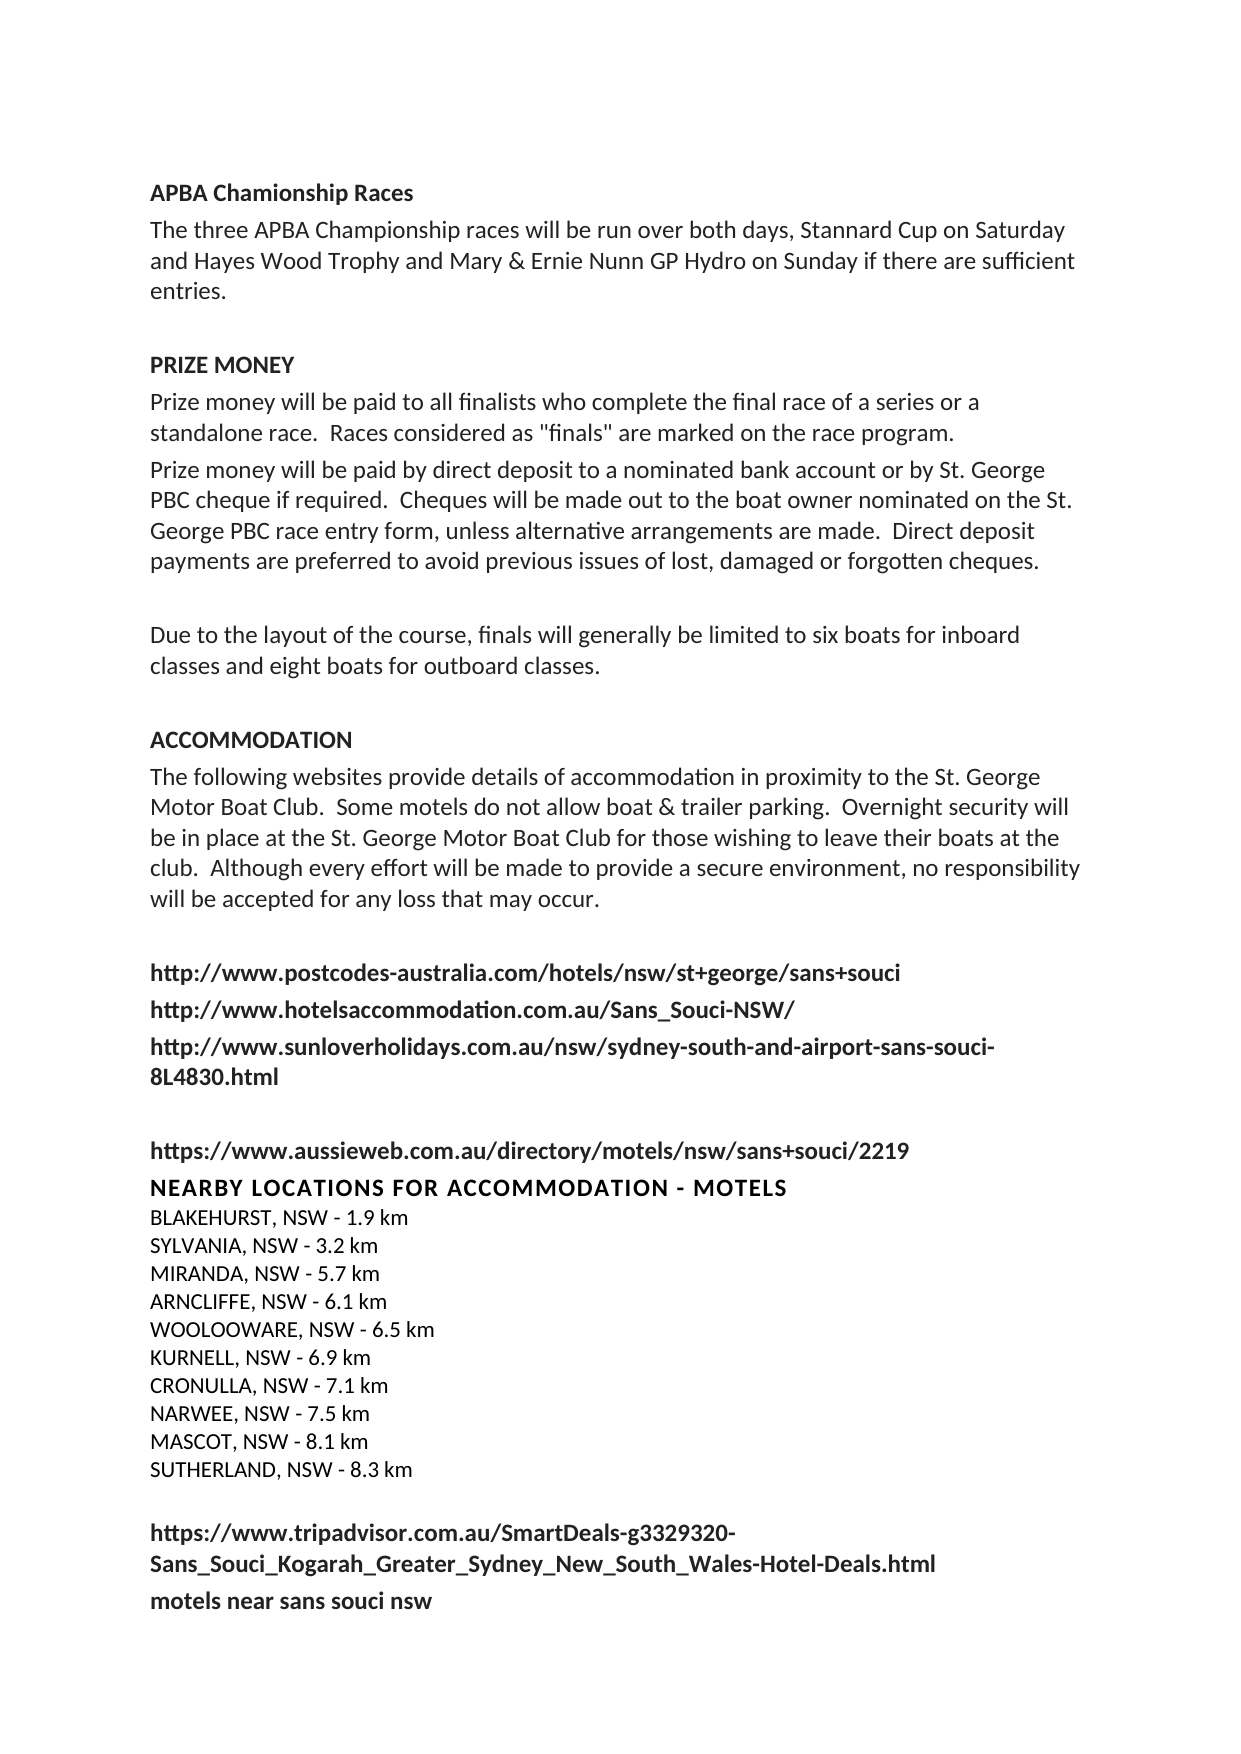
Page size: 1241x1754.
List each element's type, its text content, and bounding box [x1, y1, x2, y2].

text http://www.sunloverholidays.com.au/nsw/sydney-south-and-airport-sans-souci-8L4830.html [150, 1031, 1090, 1092]
text WOOLOOWARE, NSW - 6.5 km [150, 1315, 1090, 1343]
text https://www.aussieweb.com.au/directory/motels/nsw/sans+souci/2219 [150, 1135, 1090, 1166]
text motels near sans souci nsw [150, 1585, 1090, 1616]
text MIRANDA, NSW - 5.7 km [150, 1259, 1090, 1287]
text https://www.tripadvisor.com.au/SmartDeals-g3329320-Sans_Souci_Kogarah_Greater_Sydney_New_South_Wales-Hotel-Deals.html [150, 1517, 1090, 1578]
text ACCOMMODATION [150, 724, 1090, 754]
text Prize money will be paid by direct deposit to a nominated bank account or by St. George PBC cheque if required. Cheques will be made out to the boat owner nominated on the St. George PBC race entry form, unless alternative arrangements are made. Direct deposit payments are preferred to avoid previous issues of lost, damaged or forgotten cheques. [150, 454, 1090, 576]
text BLAKEHURST, NSW - 1.9 km [150, 1203, 1090, 1231]
text The three APBA Championship races will be run over both days, Stannard Cup on Saturday and Hayes Wood Trophy and Mary & Ernie Nunn GP Hydro on Sunday if there are sufficient entries. [150, 214, 1090, 306]
text ARNCLIFFE, NSW - 6.1 km [150, 1287, 1090, 1315]
text SYLVANIA, NSW - 3.2 km [150, 1231, 1090, 1259]
text CRONULLA, NSW - 7.1 km [150, 1371, 1090, 1399]
text http://www.hotelsaccommodation.com.au/Sans_Souci-NSW/ [150, 994, 1090, 1024]
text http://www.postcodes-australia.com/hotels/nsw/st+george/sans+souci [150, 957, 1090, 987]
text MASCOT, NSW - 8.1 km [150, 1427, 1090, 1455]
text KURNELL, NSW - 6.9 km [150, 1343, 1090, 1371]
text Prize money will be paid to all finalists who complete the final race of a series or a standalone race. Races considered as "finals" are marked on the race program. [150, 386, 1090, 447]
text PRIZE MONEY [150, 349, 1090, 380]
text The following websites provide details of accommodation in proximity to the St. George Motor Boat Club. Some motels do not allow boat & trailer parking. Overnight security will be in place at the St. George Motor Boat Club for those wishing to leave their boats at the club. Although every effort will be made to provide a secure environment, no responsibility will be accepted for any loss that may occur. [150, 761, 1090, 913]
text NARWEE, NSW - 7.5 km [150, 1399, 1090, 1427]
text Due to the layout of the course, finals will generally be limited to six boats for inboard classes and eight boats for outboard classes. [150, 619, 1090, 680]
text APBA Chamionship Races [150, 177, 1090, 208]
text SUTHERLAND, NSW - 8.3 km [150, 1455, 1090, 1483]
text Nearby Locations for Accommodation - Motels [150, 1172, 1090, 1203]
